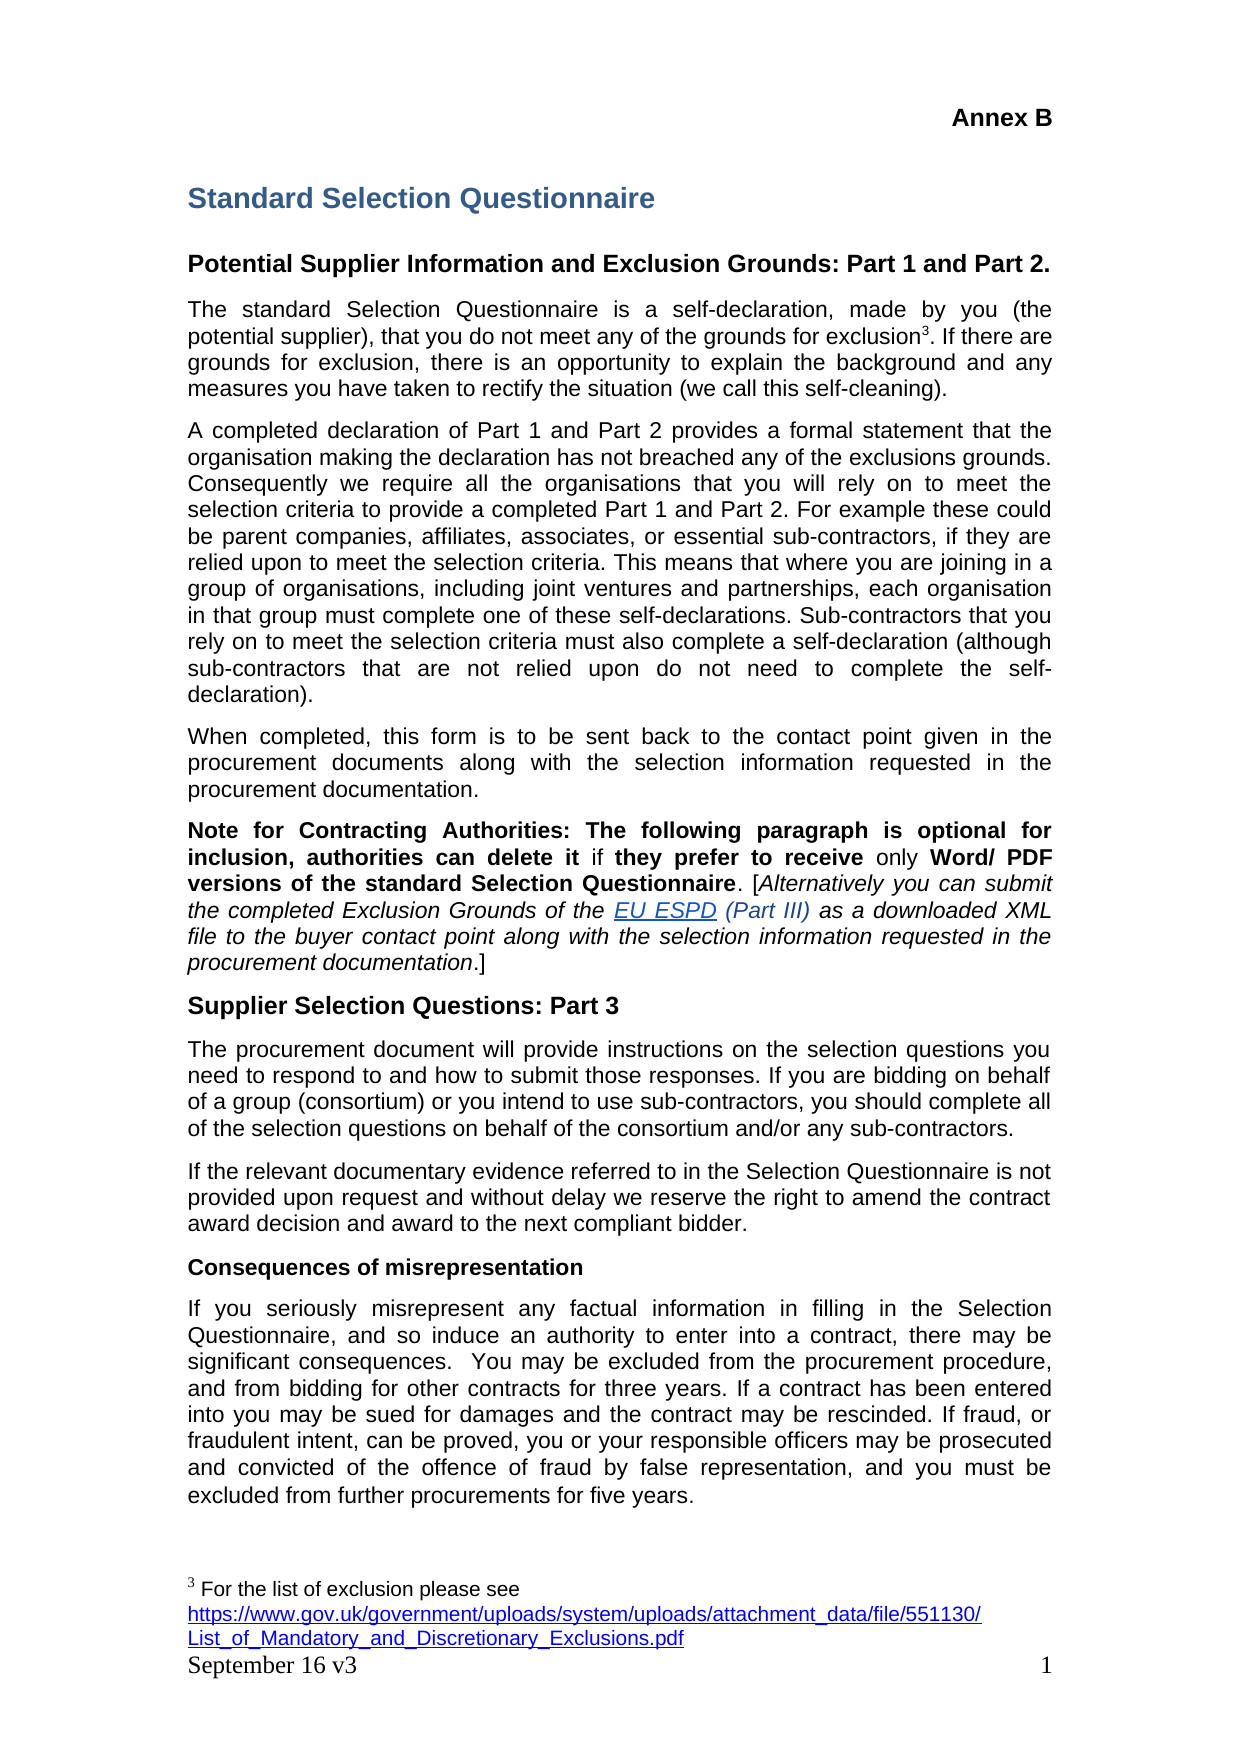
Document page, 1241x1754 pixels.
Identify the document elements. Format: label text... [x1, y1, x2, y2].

text The procurement document will provide instructions on the selection questions you need to respond to and how to submit those responses. If you are bidding on behalf of a group (consortium) or you intend to use sub-contractors, you should complete all of the selection questions on behalf of the consortium and/or any sub-contractors. [187, 1036, 1052, 1141]
subtitle Standard Selection Questionnaire [187, 181, 1053, 215]
text If you seriously misrepresent any factual information in filling in the Selection Questionnaire, and so induce an authority to enter into a contract, there may be significant consequences. You may be excluded from the procurement procedure, and from bidding for other contracts for three years. If a contract has been entered into you may be sued for damages and the contract may be rescinded. If fraud, or fraudulent intent, can be proved, you or your responsible officers may be prosecuted and convicted of the offence of fraud by false representation, and you must be excluded from further procurements for five years. [187, 1295, 1053, 1509]
text Note for Contracting Authorities: The following paragraph is optional for inclusion, authorities can delete it if they prefer to receive only Word/ PDF versions of the standard Selection Questionnaire. [Alternatively you can submit the completed Exclusion Grounds of the EU ESPD (Part III) as a downloaded XML file to the buyer contact point along with the selection information requested in the procurement documentation.] [187, 817, 1053, 976]
text Consequences of misrepresentation [187, 1253, 1053, 1280]
text A completed declaration of Part 1 and Part 2 provides a formal statement that the organisation making the declaration has not breached any of the exclusions grounds. Consequently we require all the organisations that you will rely on to meet the selection criteria to provide a completed Part 1 and Part 2. For example these could be parent companies, affiliates, associates, or essential sub-contractors, if they are relied upon to meet the selection criteria. This means that where you are joining in a group of organisations, including joint ventures and partnerships, each organisation in that group must complete one of these self-declarations. Sub-contractors that you rely on to meet the selection criteria must also complete a self-declaration (although sub-contractors that are not relied upon do not need to complete the self-declaration). [187, 417, 1053, 707]
text The standard Selection Questionnaire is a self-declaration, made by you (the potential supplier), that you do not meet any of the grounds for exclusion. If there are grounds for exclusion, there is an opportunity to explain the background and any measures you have taken to rectify the situation (we call this self-cleaning). [187, 296, 1053, 402]
text When completed, this form is to be sent back to the contact point given in the procurement documents along with the selection information requested in the procurement documentation. [187, 723, 1053, 802]
text Annex B [187, 103, 1053, 131]
text Potential Supplier Information and Exclusion Grounds: Part 1 and Part 2. [187, 248, 1053, 277]
text Supplier Selection Questions: Part 3 [187, 991, 1053, 1020]
text If the relevant documentary evidence referred to in the Selection Questionnaire is not provided upon request and without delay we reserve the right to amend the contract award decision and award to the next compliant bidder. [187, 1158, 1052, 1237]
